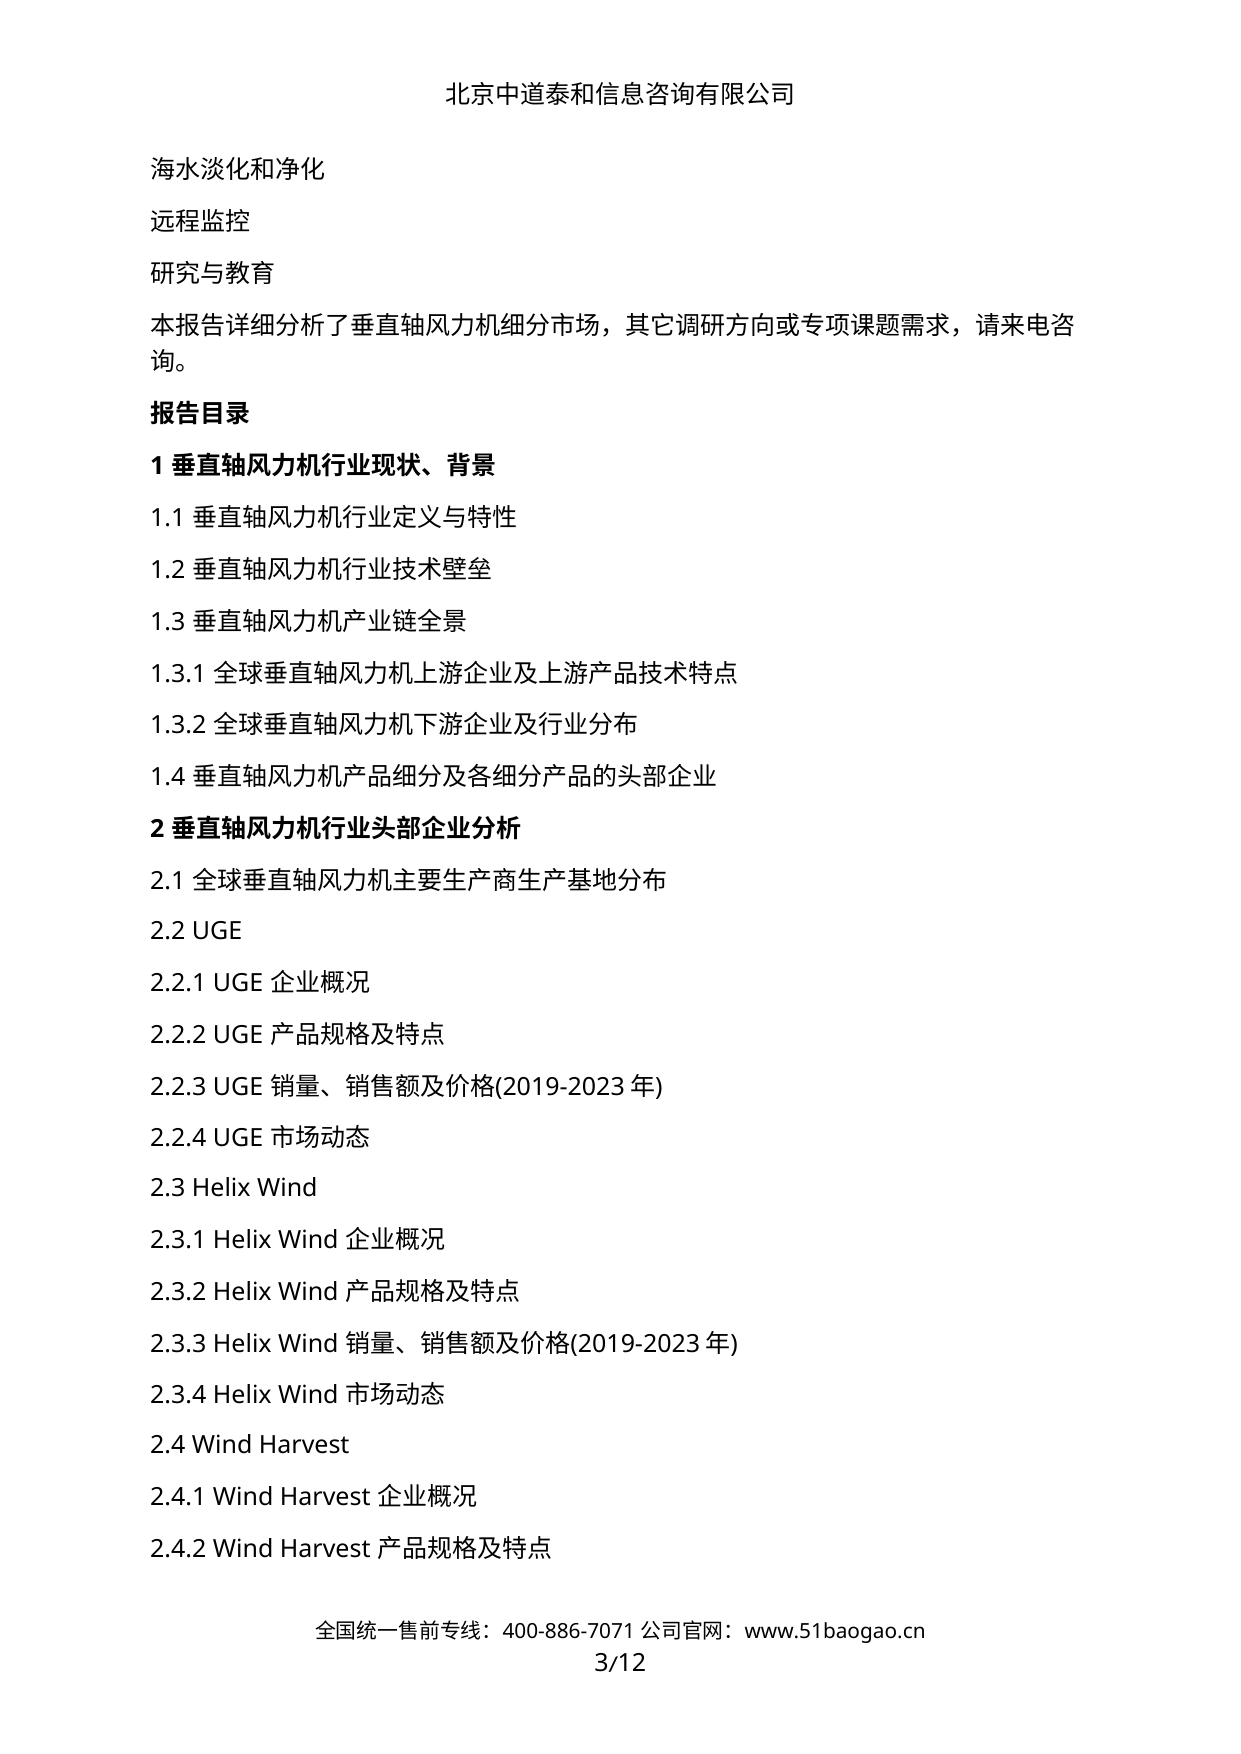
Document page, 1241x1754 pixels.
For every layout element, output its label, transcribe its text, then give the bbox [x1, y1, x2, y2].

text 2.3 Helix Wind [150, 1170, 1090, 1204]
text 2.2.4 UGE 市场动态 [150, 1118, 1090, 1154]
text 2.4 Wind Harvest [150, 1427, 1090, 1461]
text 1.3.2 全球垂直轴风力机下游企业及行业分布 [150, 705, 1090, 741]
text 1.3.1 全球垂直轴风力机上游企业及上游产品技术特点 [150, 653, 1090, 689]
text 1 垂直轴风力机行业现状、背景 [150, 446, 1090, 482]
text 2.2.1 UGE 企业概况 [150, 962, 1090, 998]
text 1.3 垂直轴风力机产业链全景 [150, 601, 1090, 637]
text 1.1 垂直轴风力机行业定义与特性 [150, 497, 1090, 534]
text 2.4.1 Wind Harvest 企业概况 [150, 1477, 1090, 1513]
text 2.3.4 Helix Wind 市场动态 [150, 1375, 1090, 1411]
text 2.3.3 Helix Wind 销量、销售额及价格(2019-2023年) [150, 1323, 1090, 1359]
text 1.2 垂直轴风力机行业技术壁垒 [150, 549, 1090, 586]
text 研究与教育 [150, 254, 1090, 290]
text 2.2 UGE [150, 912, 1090, 947]
text 2.1 全球垂直轴风力机主要生产商生产基地分布 [150, 861, 1090, 897]
text 2 垂直轴风力机行业头部企业分析 [150, 809, 1090, 845]
text 海水淡化和净化 [150, 150, 1090, 186]
text 1.4 垂直轴风力机产品细分及各细分产品的头部企业 [150, 757, 1090, 793]
text 2.2.2 UGE 产品规格及特点 [150, 1014, 1090, 1050]
text 本报告详细分析了垂直轴风力机细分市场，其它调研方向或专项课题需求，请来电咨询。 [150, 306, 1090, 378]
text 2.3.1 Helix Wind 企业概况 [150, 1219, 1090, 1256]
text 2.2.3 UGE 销量、销售额及价格(2019-2023年) [150, 1066, 1090, 1102]
text 报告目录 [150, 394, 1090, 430]
text 远程监控 [150, 202, 1090, 238]
text 2.3.2 Helix Wind 产品规格及特点 [150, 1271, 1090, 1307]
text 2.4.2 Wind Harvest 产品规格及特点 [150, 1528, 1090, 1565]
